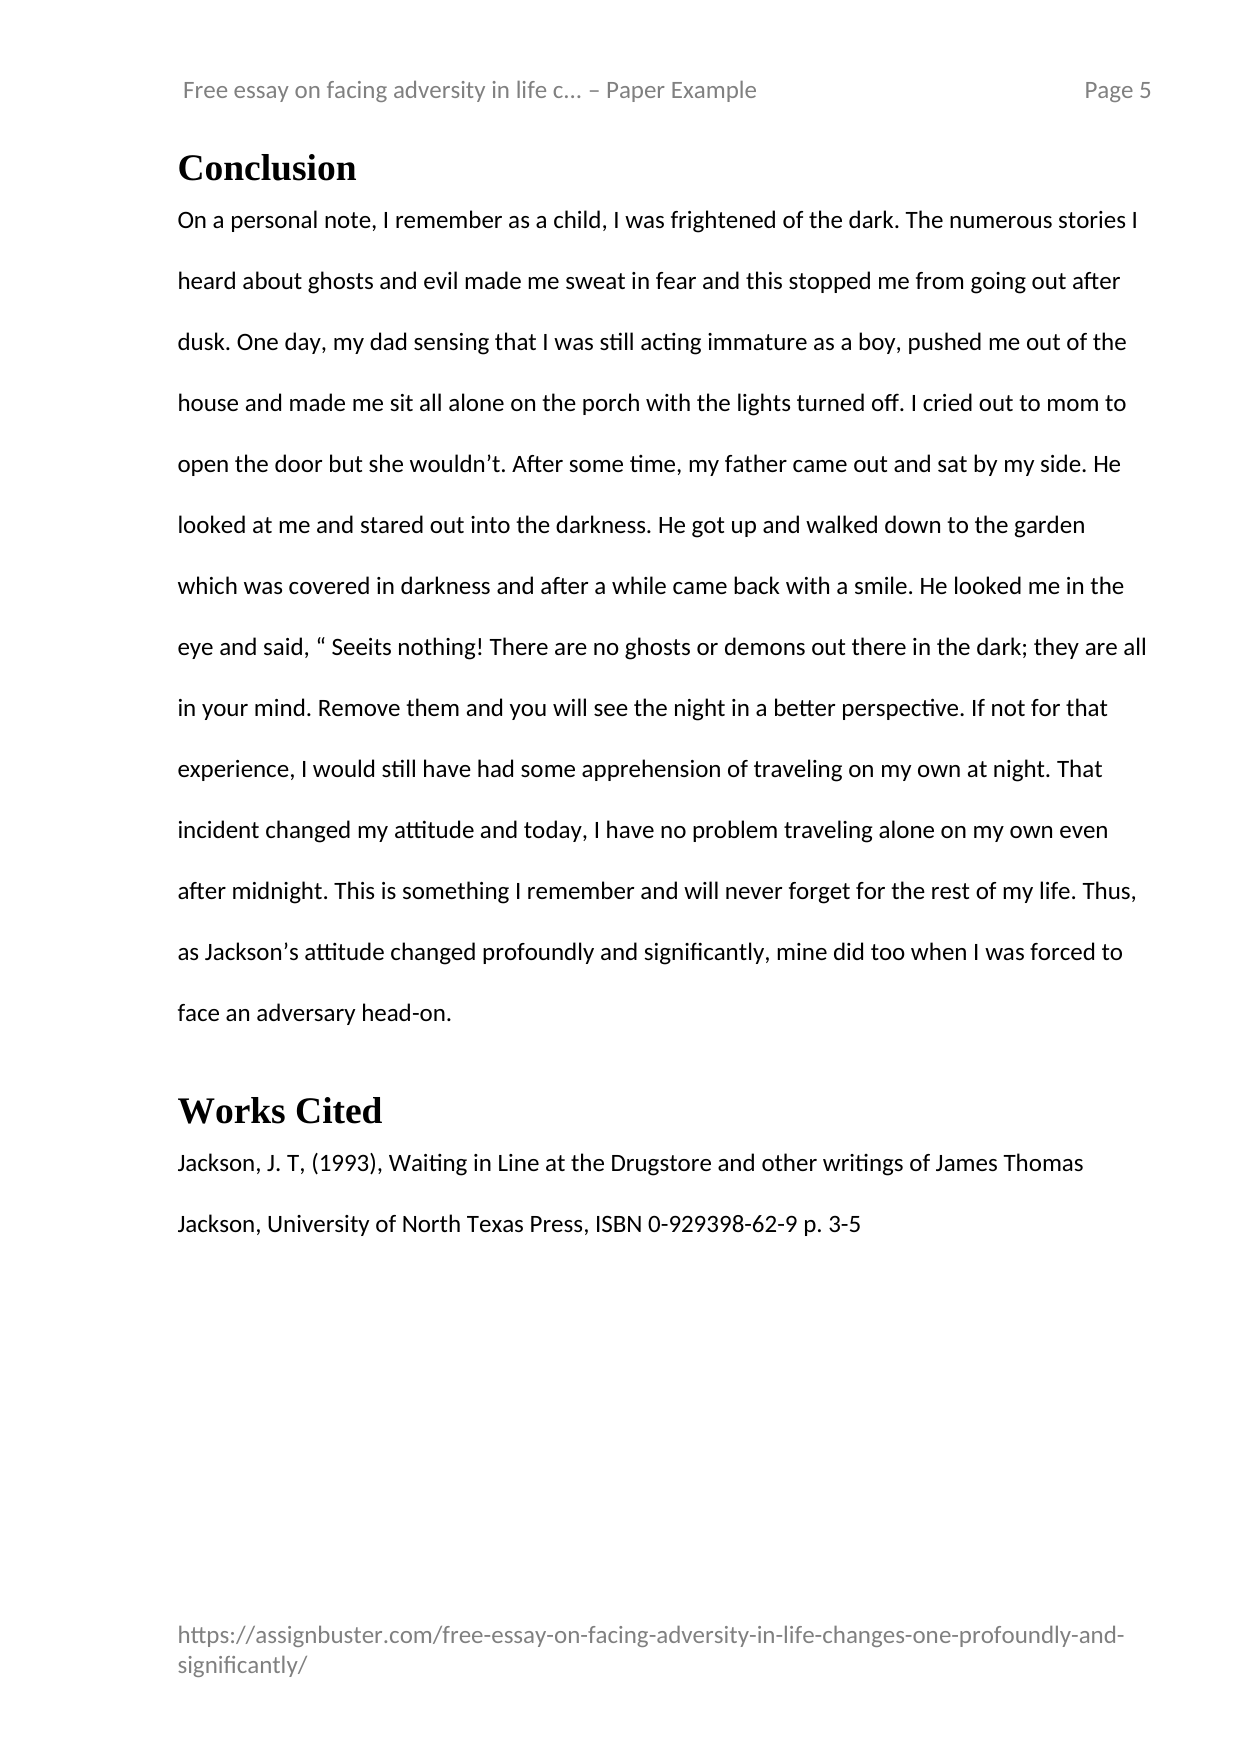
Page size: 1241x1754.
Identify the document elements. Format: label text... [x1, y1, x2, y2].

subtitle Conclusion [177, 145, 1152, 188]
text On a personal note, I remember as a child, I was frightened of the dark. The numerous stories I heard about ghosts and evil made me sweat in fear and this stopped me from going out after dusk. One day, my dad sensing that I was still acting immature as a boy, pushed me out of the house and made me sit all alone on the porch with the lights turned off. I cried out to mom to open the door but she wouldn’t. After some time, my father came out and sat by my side. He looked at me and stared out into the darkness. He got up and walked down to the garden which was covered in darkness and after a while came back with a smile. He looked me in the eye and said, “ Seeits nothing! There are no ghosts or demons out there in the dark; they are all in your mind. Remove them and you will see the night in a better perspective. If not for that experience, I would still have had some apprehension of traveling on my own at night. That incident changed my attitude and today, I have no problem traveling alone on my own even after midnight. This is something I remember and will never forget for the rest of my life. Thus, as Jackson’s attitude changed profoundly and significantly, mine did too when I was forced to face an adversary head-on. [177, 204, 1152, 1028]
text Jackson, J. T, (1993), Waiting in Line at the Drugstore and other writings of James Thomas Jackson, University of North Texas Press, ISBN 0-929398-62-9 p. 3-5 [177, 1147, 1152, 1239]
subtitle Works Cited [177, 1088, 1152, 1131]
